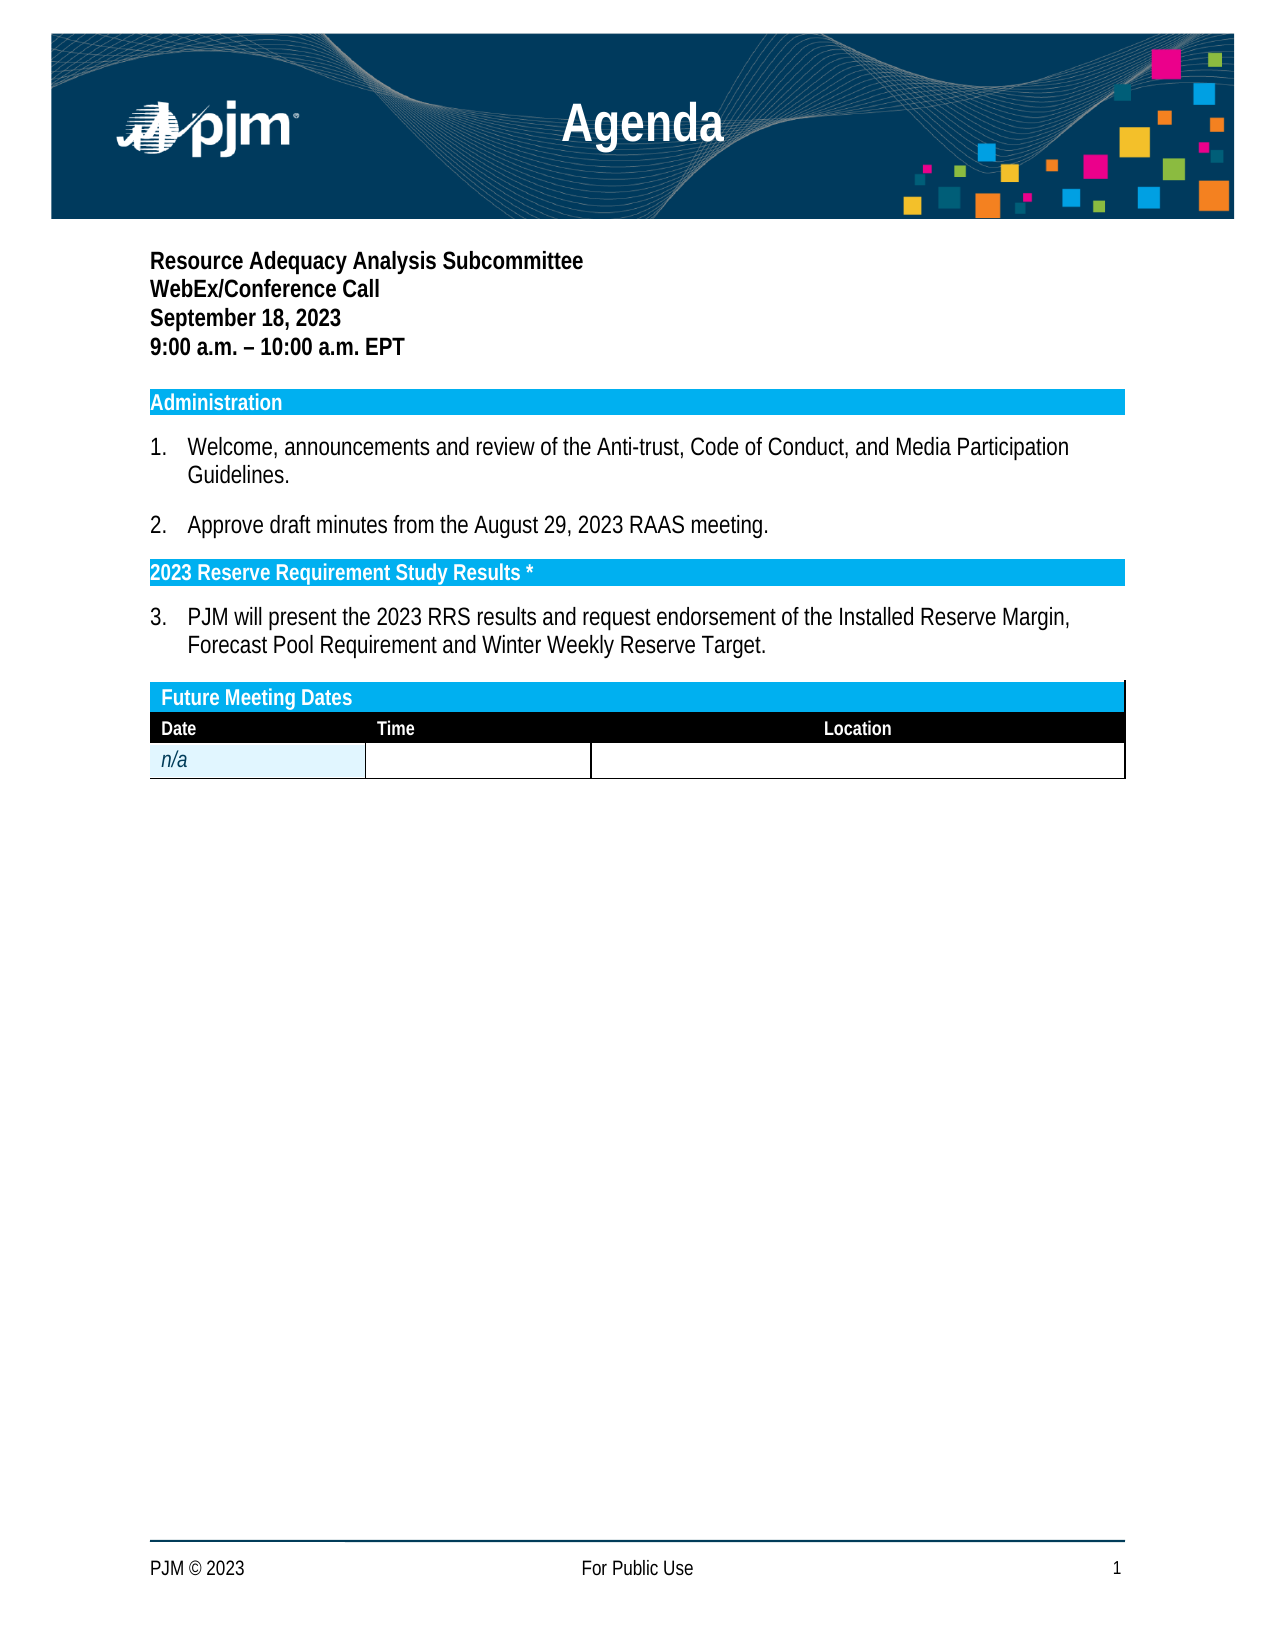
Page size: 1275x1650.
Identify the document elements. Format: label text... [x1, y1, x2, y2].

subtitle Approve draft minutes from the August 29, 2023 RAAS meeting. [150, 510, 1125, 538]
text Resource Adequacy Analysis Subcommittee [150, 246, 1125, 274]
table_cell Date [150, 713, 365, 743]
subtitle 2023 Reserve Requirement Study Results * [150, 559, 1125, 586]
table_cell Time [366, 713, 590, 743]
subtitle Welcome, announcements and review of the Anti-trust, Code of Conduct, and Media Participation Guidelines. [150, 432, 1125, 489]
table_cell [592, 745, 1124, 777]
text 9:00 a.m. – 10:00 a.m. EPT [150, 332, 1125, 360]
table_cell [366, 745, 590, 777]
table_cell n/a [150, 745, 365, 777]
table_cell Location [592, 713, 1124, 743]
picture [51, 32, 1235, 219]
text September 18, 2023 [150, 303, 1125, 332]
text WebEx/Conference Call [150, 274, 1125, 303]
subtitle Administration [150, 389, 1125, 415]
list PJM will present the 2023 RRS results and request endorsement of the Installed Reserve Margin, Forecast Pool Requirement and Winter Weekly Reserve Target. [150, 602, 1125, 659]
table_header Future Meeting Dates [150, 682, 1124, 712]
